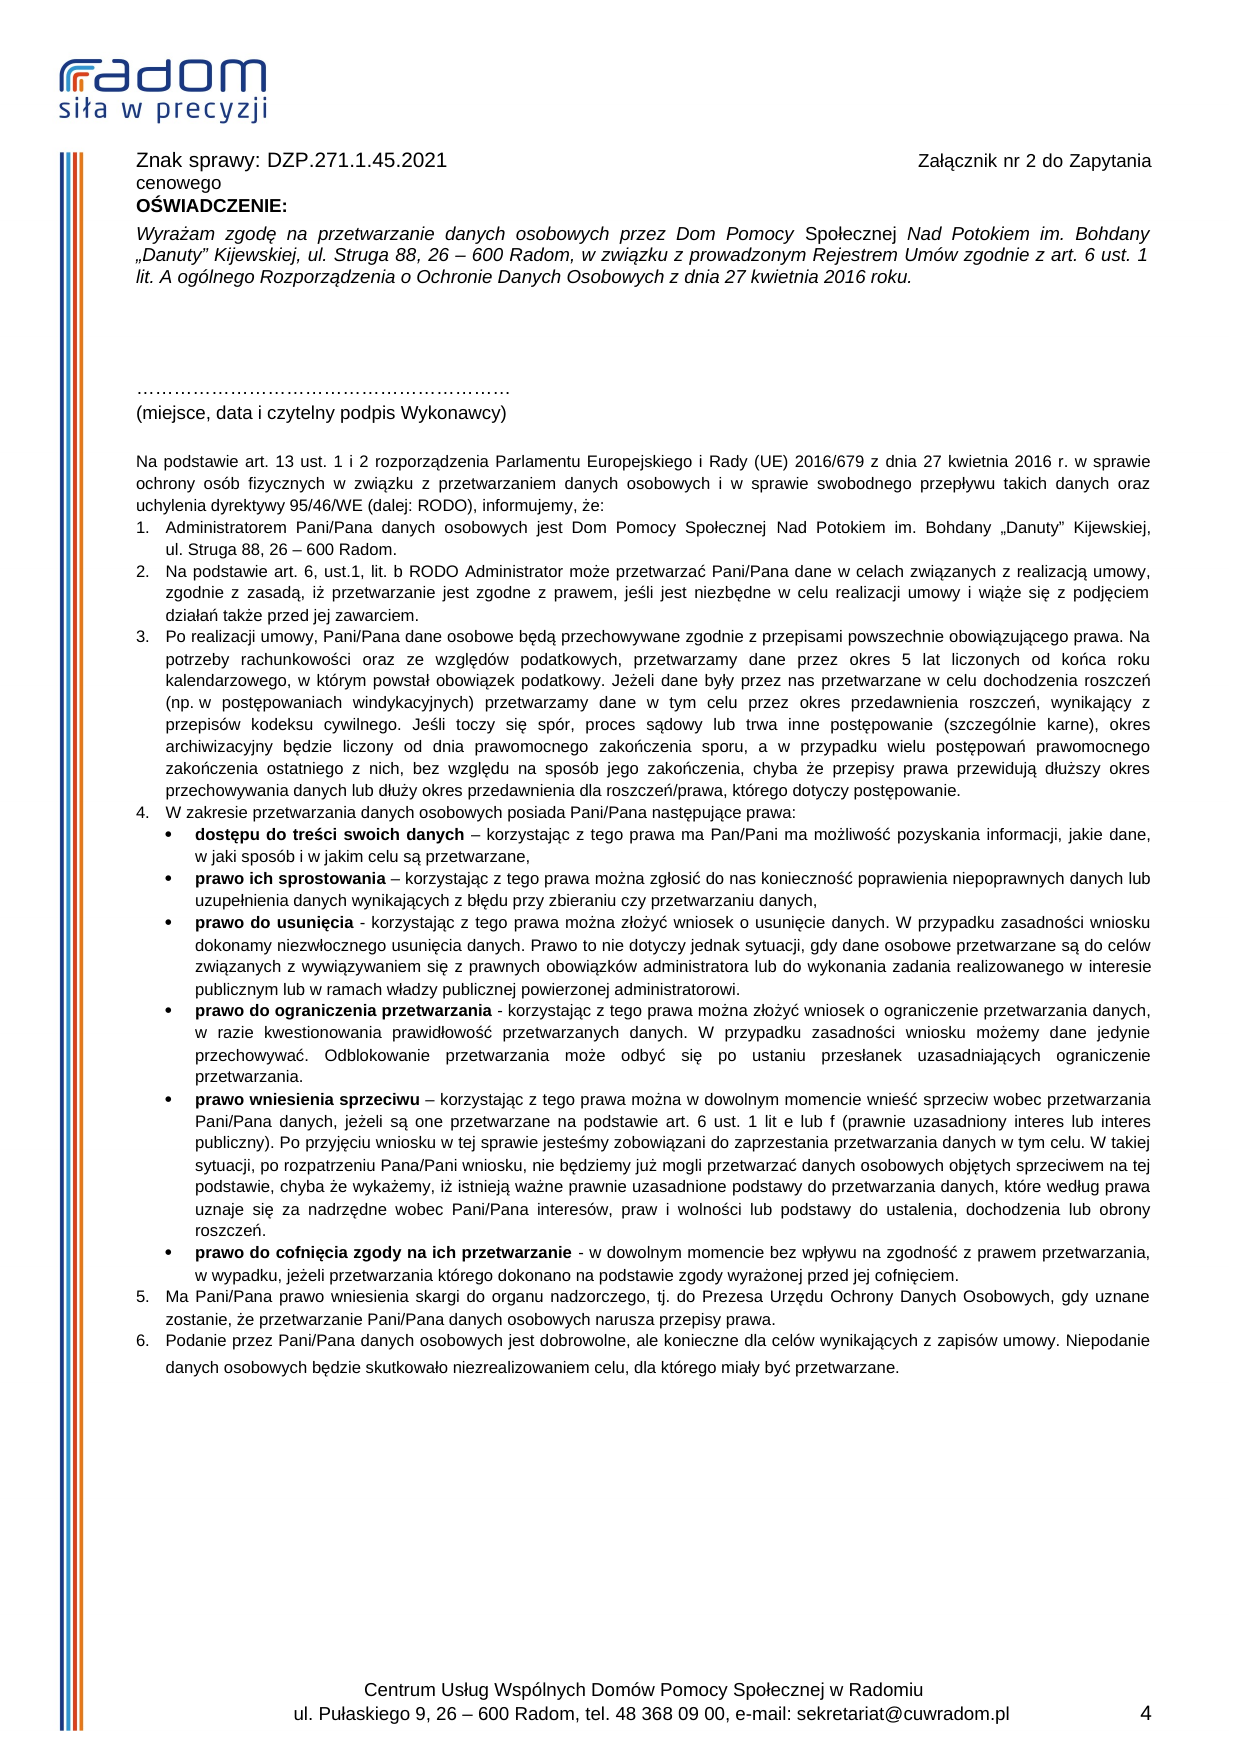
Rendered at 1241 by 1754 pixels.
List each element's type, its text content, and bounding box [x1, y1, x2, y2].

list prawo do cofnięcia zgody na ich przetwarzanie - w dowolnym momencie bez wpływu na zgodność z prawem przetwarzania, w wypadku, jeżeli przetwarzania którego dokonano na podstawie zgody wyrażonej przed jej cofnięciem. [165, 1243, 1152, 1284]
text Na podstawie art. 13 ust. 1 i 2 rozporządzenia Parlamentu Europejskiego i Rady (UE) 2016/679 z dnia 27 kwietnia 2016 r. w sprawie ochrony osób fizycznych w związku z przetwarzaniem danych osobowych i w sprawie swobodnego przepływu takich danych oraz uchylenia dyrektywy 95/46/WE (dalej: RODO), informujemy, że: [136, 451, 1152, 514]
list dostępu do treści swoich danych – korzystając z tego prawa ma Pan/Pani ma możliwość pozyskania informacji, jakie dane, w jaki sposób i w jakim celu są przetwarzane, [165, 825, 1152, 866]
list Na podstawie art. 6, ust.1, lit. b RODO Administrator może przetwarzać Pani/Pana dane w celach związanych z realizacją umowy, zgodnie z zasadą, iż przetwarzanie jest zgodne z prawem, jeśli jest niezbędne w celu realizacji umowy i wiąże się z podjęciem działań także przed jej zawarciem. [136, 561, 1152, 624]
list Podanie przez Pani/Pana danych osobowych jest dobrowolne, ale konieczne dla celów wynikających z zapisów umowy. Niepodanie danych osobowych będzie skutkowało niezrealizowaniem celu, dla którego miały być przetwarzane. [136, 1331, 1152, 1378]
text OŚWIADCZENIE: [136, 195, 1152, 216]
text (miejsce, data i czytelny podpis Wykonawcy) [136, 402, 650, 423]
picture [0, 0, 1229, 1731]
list prawo ich sprostowania – korzystając z tego prawa można zgłosić do nas konieczność poprawienia niepoprawnych danych lub uzupełnienia danych wynikających z błędu przy zbieraniu czy przetwarzaniu danych, [165, 869, 1152, 910]
list prawo wniesienia sprzeciwu – korzystając z tego prawa można w dowolnym momencie wnieść sprzeciw wobec przetwarzania Pani/Pana danych, jeżeli są one przetwarzane na podstawie art. 6 ust. 1 lit e lub f (prawnie uzasadniony interes lub interes publiczny). Po przyjęciu wniosku w tej sprawie jesteśmy zobowiązani do zaprzestania przetwarzania danych w tym celu. W takiej sytuacji, po rozpatrzeniu Pana/Pani wniosku, nie będziemy już mogli przetwarzać danych osobowych objętych sprzeciwem na tej podstawie, chyba że wykażemy, iż istnieją ważne prawnie uzasadnione podstawy do przetwarzania danych, które według prawa uznaje się za nadrzędne wobec Pani/Pana interesów, praw i wolności lub podstawy do ustalenia, dochodzenia lub obrony roszczeń. [165, 1089, 1152, 1240]
list Ma Pani/Pana prawo wniesienia skargi do organu nadzorczego, tj. do Prezesa Urzędu Ochrony Danych Osobowych, gdy uznane zostanie, że przetwarzanie Pani/Pana danych osobowych narusza przepisy prawa. [136, 1287, 1152, 1328]
list prawo do ograniczenia przetwarzania - korzystając z tego prawa można złożyć wniosek o ograniczenie przetwarzania danych, w razie kwestionowania prawidłowość przetwarzanych danych. W przypadku zasadności wniosku możemy dane jedynie przechowywać. Odblokowanie przetwarzania może odbyć się po ustaniu przesłanek uzasadniających ograniczenie przetwarzania. [165, 1001, 1152, 1086]
list W zakresie przetwarzania danych osobowych posiada Pani/Pana następujące prawa: [136, 803, 1152, 822]
text …………………………………………………… [136, 377, 650, 399]
list prawo do usunięcia - korzystając z tego prawa można złożyć wniosek o usunięcie danych. W przypadku zasadności wniosku dokonamy niezwłocznego usunięcia danych. Prawo to nie dotyczy jednak sytuacji, gdy dane osobowe przetwarzane są do celów związanych z wywiązywaniem się z prawnych obowiązków administratora lub do wykonania zadania realizowanego w interesie publicznym lub w ramach władzy publicznej powierzonej administratorowi. [165, 913, 1152, 998]
list Administratorem Pani/Pana danych osobowych jest Dom Pomocy Społecznej Nad Potokiem im. Bohdany „Danuty” Kijewskiej, ul. Struga 88, 26 – 600 Radom. [136, 517, 1152, 558]
list Po realizacji umowy, Pani/Pana dane osobowe będą przechowywane zgodnie z przepisami powszechnie obowiązującego prawa. Na potrzeby rachunkowości oraz ze względów podatkowych, przetwarzamy dane przez okres 5 lat liczonych od końca roku kalendarzowego, w którym powstał obowiązek podatkowy. Jeżeli dane były przez nas przetwarzane w celu dochodzenia roszczeń (np. w postępowaniach windykacyjnych) przetwarzamy dane w tym celu przez okres przedawnienia roszczeń, wynikający z przepisów kodeksu cywilnego. Jeśli toczy się spór, proces sądowy lub trwa inne postępowanie (szczególnie karne), okres archiwizacyjny będzie liczony od dnia prawomocnego zakończenia sporu, a w przypadku wielu postępowań prawomocnego zakończenia ostatniego z nich, bez względu na sposób jego zakończenia, chyba że przepisy prawa przewidują dłuższy okres przechowywania danych lub dłuży okres przedawnienia dla roszczeń/prawa, którego dotyczy postępowanie. [136, 627, 1152, 800]
text Wyrażam zgodę na przetwarzanie danych osobowych przez Dom Pomocy Społecznej Nad Potokiem im. Bohdany „Danuty” Kijewskiej, ul. Struga 88, 26 – 600 Radom, w związku z prowadzonym Rejestrem Umów zgodnie z art. 6 ust. 1 lit. A ogólnego Rozporządzenia o Ochronie Danych Osobowych z dnia 27 kwietnia 2016 roku. [136, 223, 1152, 287]
